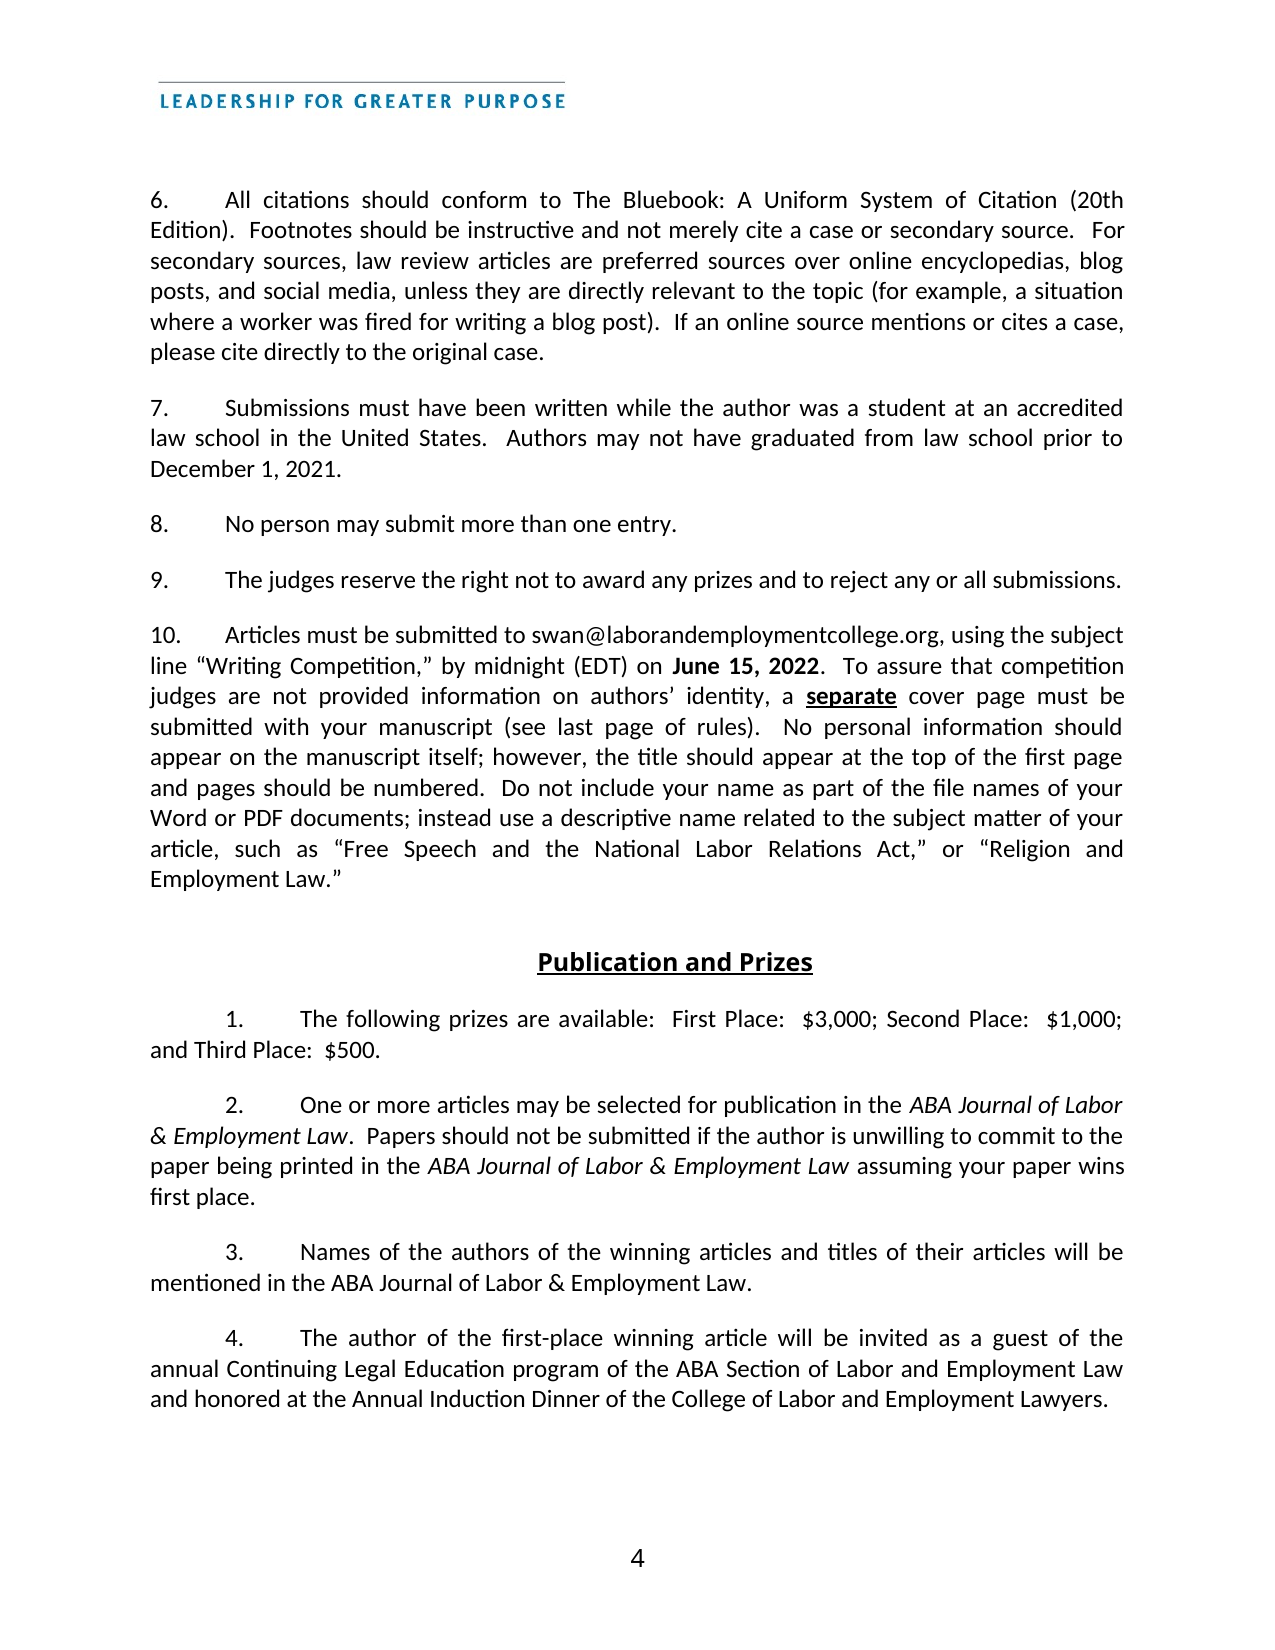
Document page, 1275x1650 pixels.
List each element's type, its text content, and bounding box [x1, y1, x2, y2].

text 4. The author of the first-place winning article will be invited as a guest of the annual Continuing Legal Education program of the ABA Section of Labor and Employment Law and honored at the Annual Induction Dinner of the College of Labor and Employment Lawyers. [150, 1322, 1125, 1414]
text 1. The following prizes are available: First Place: $3,000; Second Place: $1,000; and Third Place: $500. [150, 1003, 1125, 1064]
text Publication and Prizes [150, 944, 1125, 978]
text 8. No person may submit more than one entry. [150, 508, 1125, 539]
text 10. Articles must be submitted to swan@laborandemploymentcollege.org, using the subject line “Writing Competition,” by midnight (EDT) on June 15, 2022. To assure that competition judges are not provided information on authors’ identity, a separate cover page must be submitted with your manuscript (see last page of rules). No personal information should appear on the manuscript itself; however, the title should appear at the top of the first page and pages should be numbered. Do not include your name as part of the file names of your Word or PDF documents; instead use a descriptive name related to the subject matter of your article, such as “Free Speech and the National Labor Relations Act,” or “Religion and Employment Law.” [150, 619, 1125, 894]
text 7. Submissions must have been written while the author was a student at an accredited law school in the United States. Authors may not have graduated from law school prior to December 1, 2021. [150, 392, 1125, 483]
text 6. All citations should conform to The Bluebook: A Uniform System of Citation (20th Edition). Footnotes should be instructive and not merely cite a case or secondary source. For secondary sources, law review articles are preferred sources over online encyclopedias, blog posts, and social media, unless they are directly relevant to the topic (for example, a situation where a worker was fired for writing a blog post). If an online source mentions or cites a case, please cite directly to the original case. [150, 184, 1125, 367]
picture [150, 75, 571, 116]
text 9. The judges reserve the right not to award any prizes and to reject any or all submissions. [150, 564, 1125, 594]
text 3. Names of the authors of the winning articles and titles of their articles will be mentioned in the ABA Journal of Labor & Employment Law. [150, 1236, 1125, 1297]
text 2. One or more articles may be selected for publication in the ABA Journal of Labor & Employment Law. Papers should not be submitted if the author is unwilling to commit to the paper being printed in the ABA Journal of Labor & Employment Law assuming your paper wins first place. [150, 1089, 1125, 1211]
